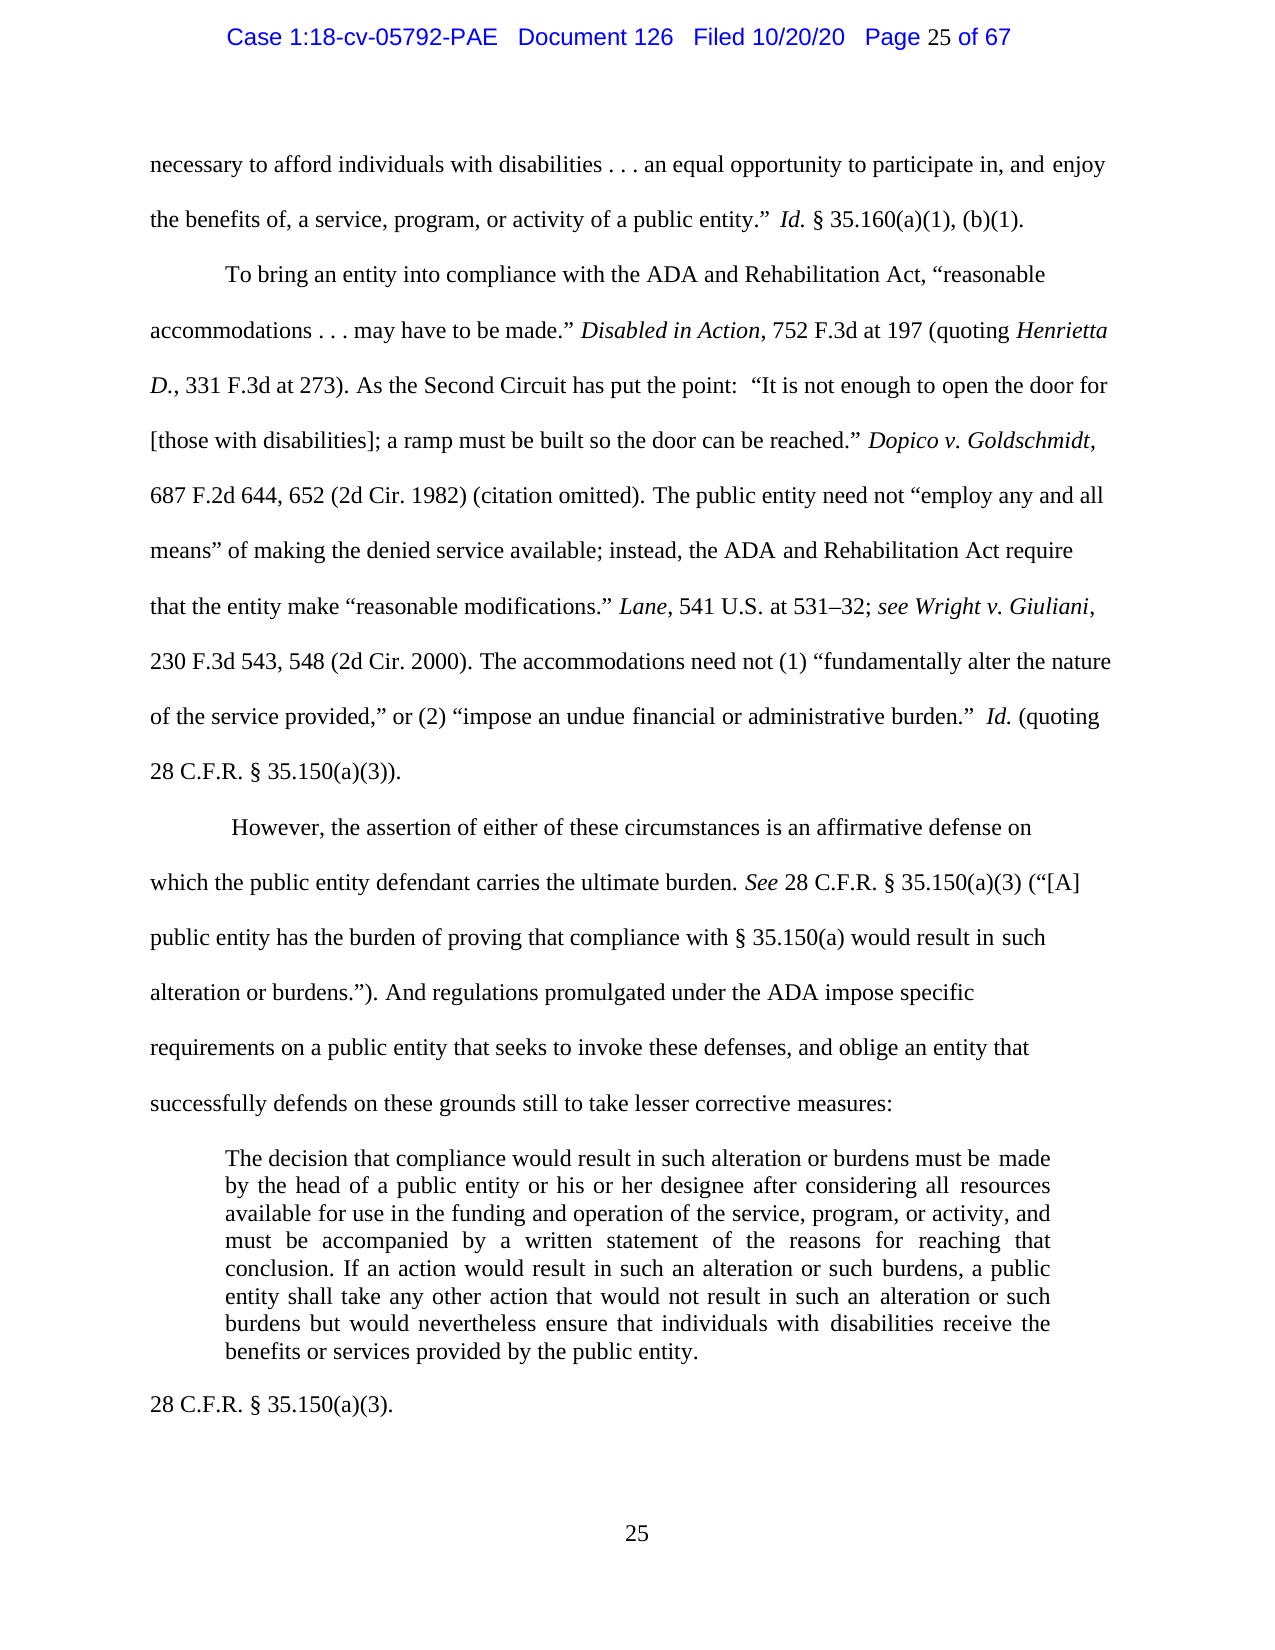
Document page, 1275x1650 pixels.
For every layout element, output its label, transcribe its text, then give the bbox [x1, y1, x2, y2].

text However, the assertion of either of these circumstances is an affirmative defense on which the public entity defendant carries the ultimate burden. See 28 C.F.R. § 35.150(a)(3) (“[A] public entity has the burden of proving that compliance with § 35.150(a) would result in such alteration or burdens.”). And regulations promulgated under the ADA impose specific requirements on a public entity that seeks to invoke these defenses, and oblige an entity that successfully defends on these grounds still to take lesser corrective measures: [150, 812, 1095, 1116]
text The decision that compliance would result in such alteration or burdens must be made by the head of a public entity or his or her designee after considering all resources available for use in the funding and operation of the service, program, or activity, and must be accompanied by a written statement of the reasons for reaching that conclusion. If an action would result in such an alteration or such burdens, a public entity shall take any other action that would not result in such an alteration or such burdens but would nevertheless ensure that individuals with disabilities receive the benefits or services provided by the public entity. [225, 1144, 1051, 1364]
text 28 C.F.R. § 35.150(a)(3). [150, 1389, 1137, 1417]
text To bring an entity into compliance with the ADA and Rehabilitation Act, “reasonable accommodations . . . may have to be made.” Disabled in Action, 752 F.3d at 197 (quoting Henrietta D., 331 F.3d at 273). As the Second Circuit has put the point: “It is not enough to open the door for [those with disabilities]; a ramp must be built so the door can be reached.” Dopico v. Goldschmidt, 687 F.2d 644, 652 (2d Cir. 1982) (citation omitted). The public entity need not “employ any and all means” of making the denied service available; instead, the ADA and Rehabilitation Act require that the entity make “reasonable modifications.” Lane, 541 U.S. at 531–32; see Wright v. Giuliani, 230 F.3d 543, 548 (2d Cir. 2000). The accommodations need not (1) “fundamentally alter the nature of the service provided,” or (2) “impose an undue financial or administrative burden.” Id. (quoting 28 C.F.R. § 35.150(a)(3)). [150, 260, 1112, 785]
text necessary to afford individuals with disabilities . . . an equal opportunity to participate in, and enjoy the benefits of, a service, program, or activity of a public entity.” Id. § 35.160(a)(1), (b)(1). [150, 150, 1137, 233]
